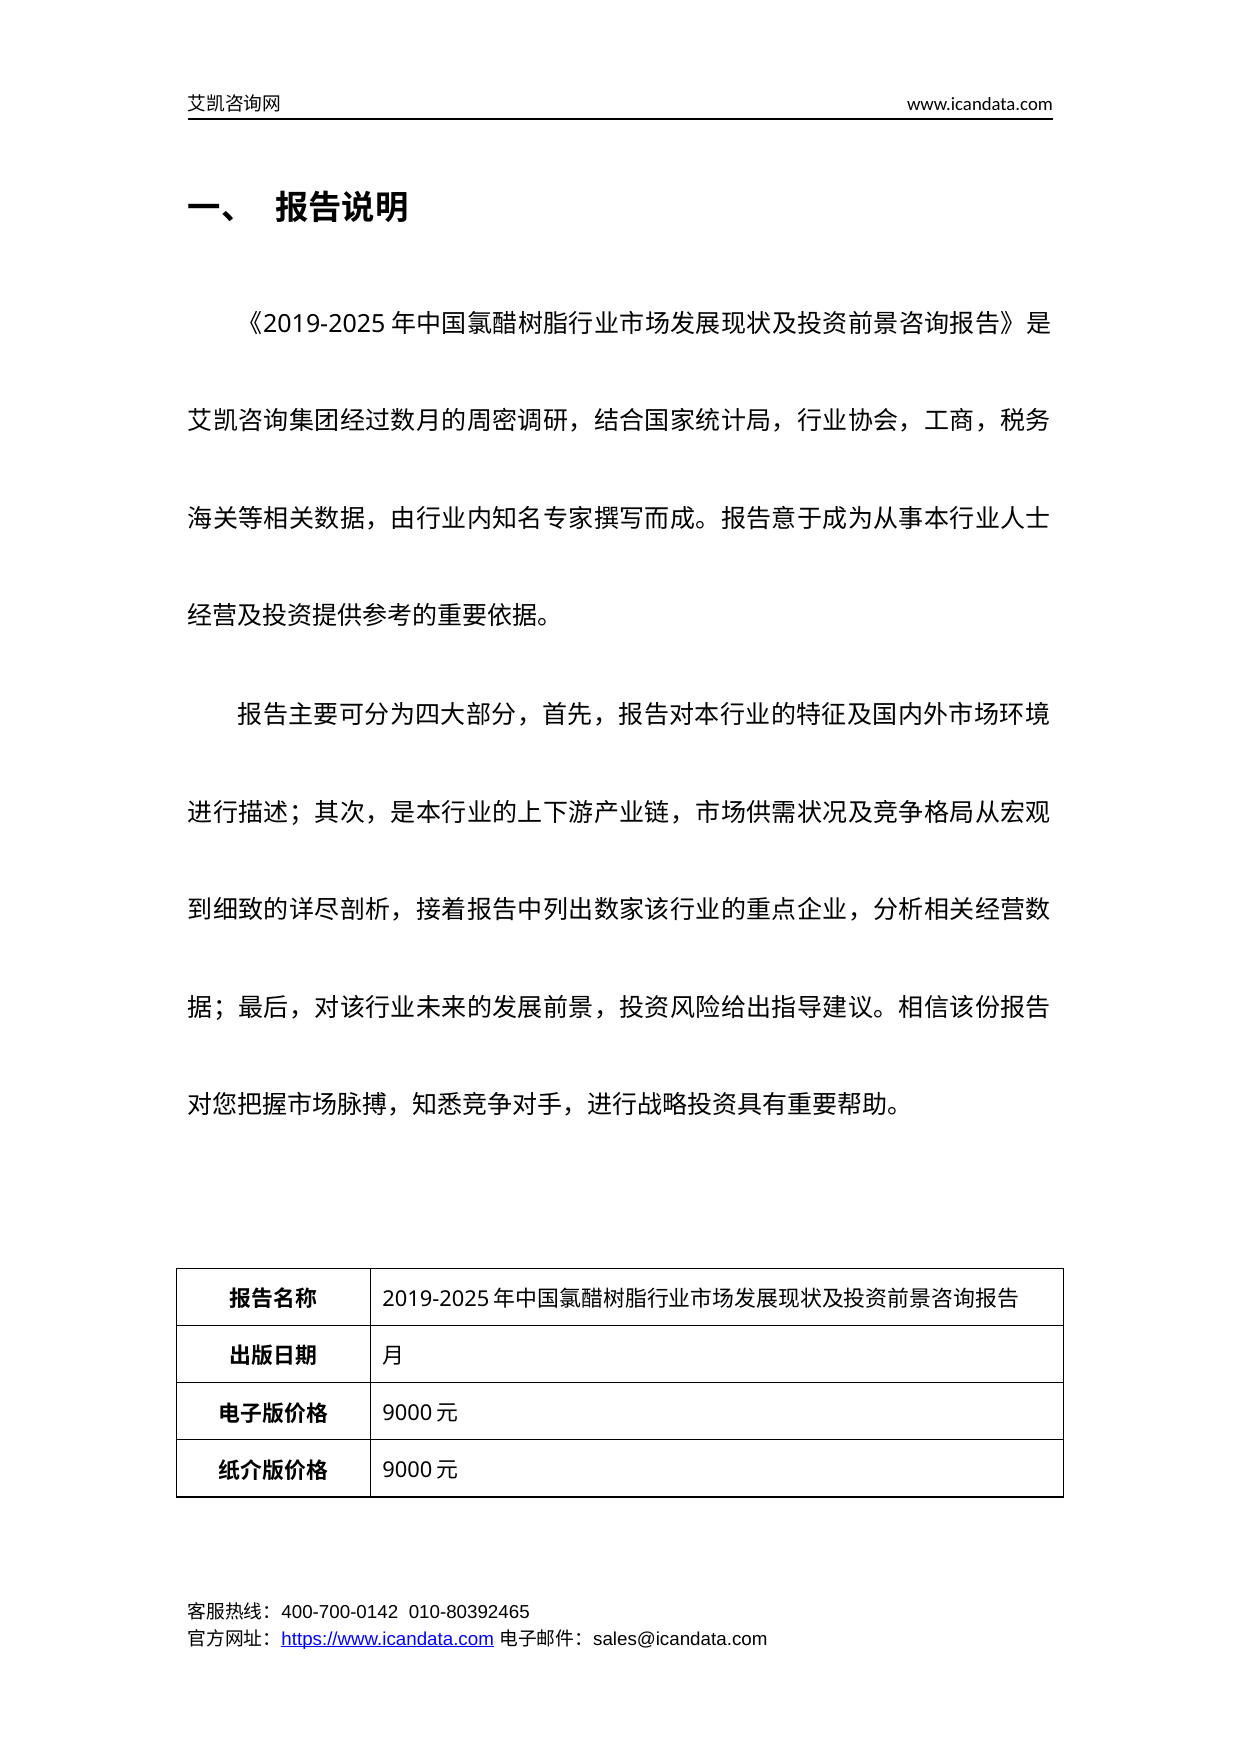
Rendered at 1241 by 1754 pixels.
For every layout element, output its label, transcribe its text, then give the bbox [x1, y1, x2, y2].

subtitle 报告说明 [187, 172, 1053, 237]
table_cell 9000元 [371, 1383, 1063, 1439]
table_cell 9000元 [371, 1440, 1063, 1496]
table_cell 月 [371, 1326, 1063, 1382]
table_cell 出版日期 [177, 1326, 370, 1382]
text 报告主要可分为四大部分，首先，报告对本行业的特征及国内外市场环境进行描述；其次，是本行业的上下游产业链，市场供需状况及竞争格局从宏观到细致的详尽剖析，接着报告中列出数家该行业的重点企业，分析相关经营数据；最后，对该行业未来的发展前景，投资风险给出指导建议。相信该份报告对您把握市场脉搏，知悉竞争对手，进行战略投资具有重要帮助。 [187, 681, 1053, 1136]
table_cell 纸介版价格 [177, 1440, 370, 1496]
table_header 2019-2025年中国氯醋树脂行业市场发展现状及投资前景咨询报告 [371, 1269, 1063, 1325]
table_cell 电子版价格 [177, 1383, 370, 1439]
table_header 报告名称 [177, 1269, 370, 1325]
text 《2019-2025年中国氯醋树脂行业市场发展现状及投资前景咨询报告》是艾凯咨询集团经过数月的周密调研，结合国家统计局，行业协会，工商，税务海关等相关数据，由行业内知名专家撰写而成。报告意于成为从事本行业人士经营及投资提供参考的重要依据。 [187, 289, 1053, 646]
